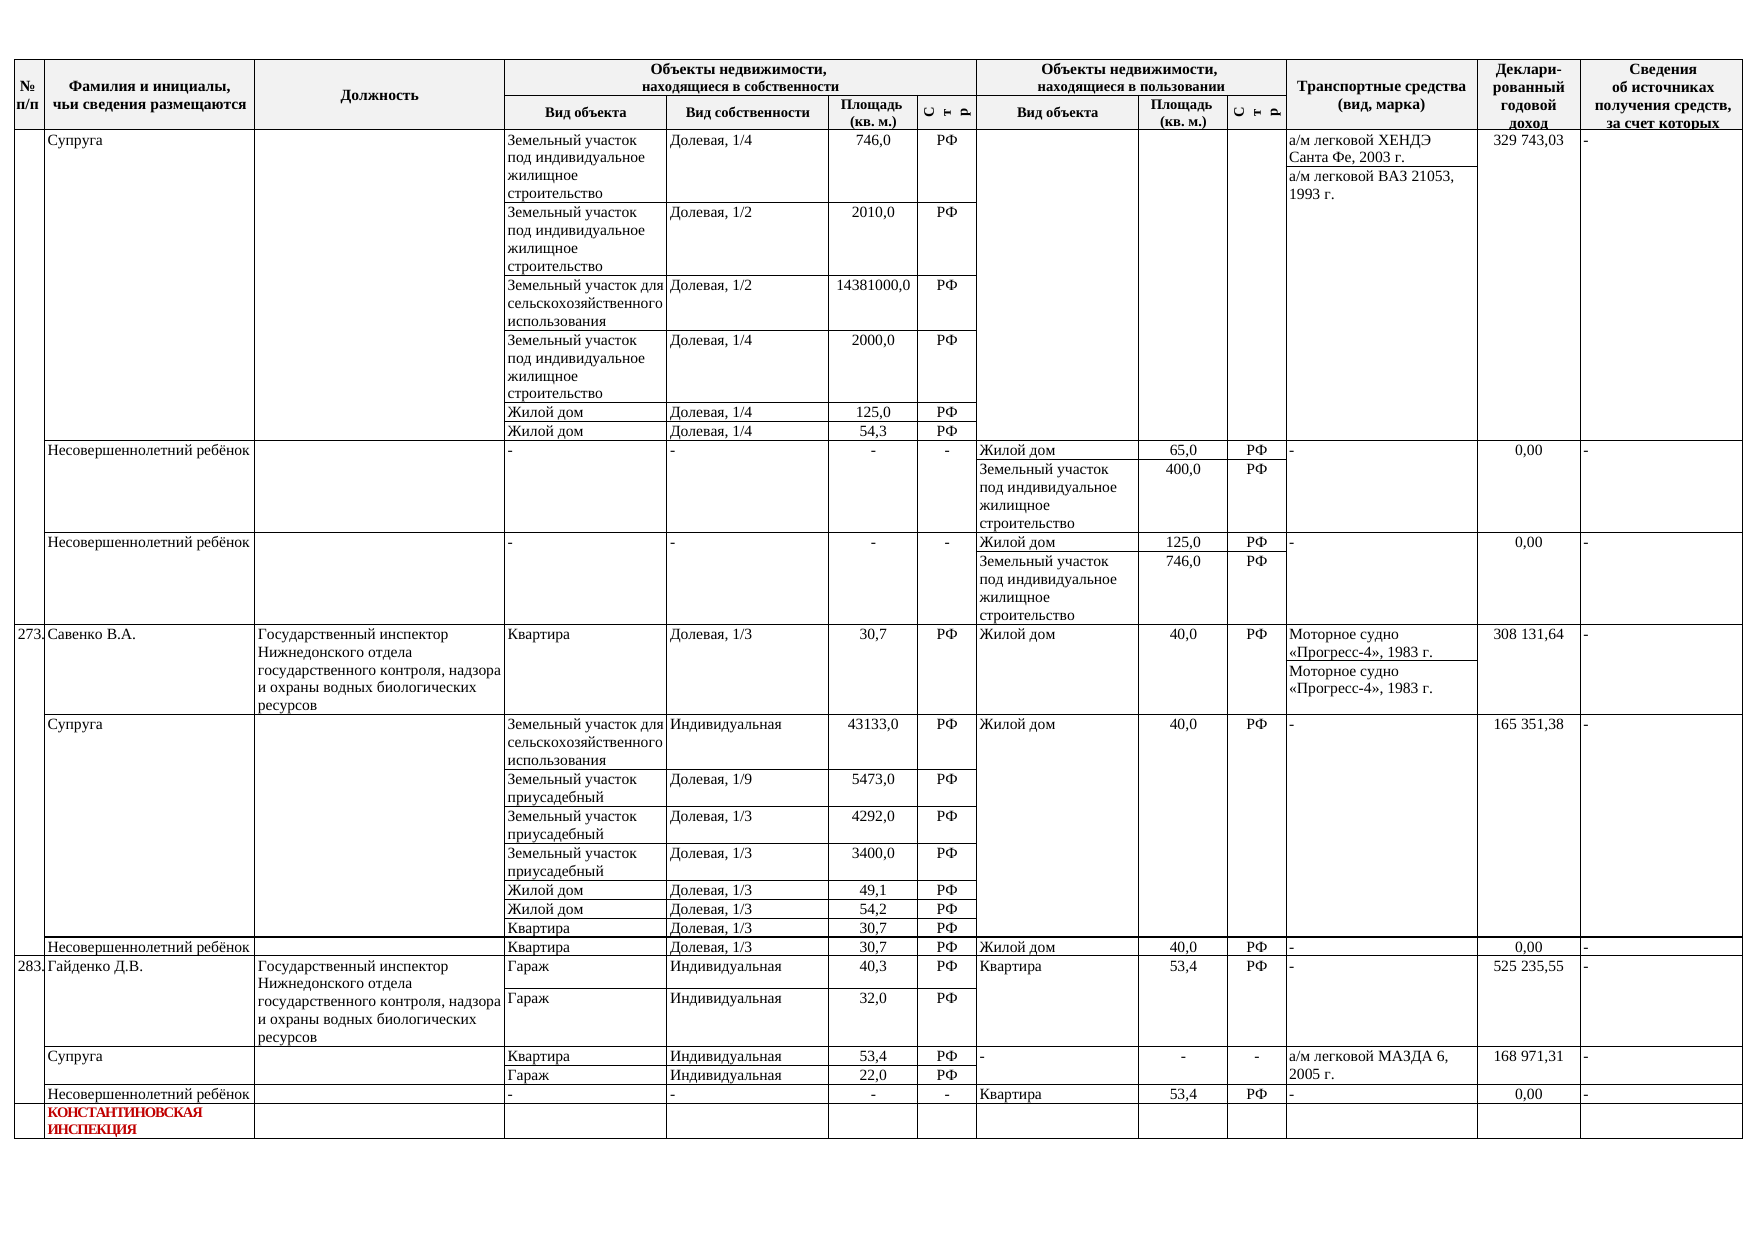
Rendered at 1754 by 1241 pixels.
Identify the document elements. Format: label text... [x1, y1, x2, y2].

table_cell Площадь (кв. м.) [829, 96, 917, 129]
table_cell РФ [918, 403, 976, 421]
table_cell 40,3 [829, 956, 917, 987]
table_cell - [1581, 533, 1742, 623]
table_cell Гараж [505, 989, 666, 1046]
table_cell Супруга [45, 715, 254, 936]
table_cell 53,4 [829, 1047, 917, 1065]
table_cell 53,4 [1139, 956, 1227, 1046]
table_cell - [667, 1085, 828, 1103]
table_cell [1228, 1104, 1286, 1137]
table_cell 4292,0 [829, 807, 917, 843]
table_cell 165 351,38 [1478, 715, 1580, 936]
table_cell 0,00 [1478, 1085, 1580, 1103]
table_cell [1478, 1104, 1580, 1137]
table_cell Долевая, 1/3 [667, 844, 828, 879]
table_cell Индивидуальная [667, 956, 828, 987]
table_cell [255, 533, 504, 623]
table_cell Жилой дом [977, 938, 1138, 955]
table_cell Гайденко Д.В. [45, 956, 254, 1046]
table_cell РФ [918, 770, 976, 806]
table_cell - [1581, 956, 1742, 1046]
table_cell а/м легковой ХЕНДЭ Санта Фе, 2003 г. [1287, 130, 1477, 166]
table_cell 5473,0 [829, 770, 917, 806]
table_cell Моторное судно «Прогресс-4», 1983 г. [1287, 661, 1477, 714]
table_cell РФ [918, 938, 976, 955]
table_cell - [1287, 938, 1477, 955]
table_cell [1228, 130, 1286, 440]
table_cell 400,0 [1139, 460, 1227, 532]
table_cell - [918, 441, 976, 532]
table_cell 0,00 [1478, 938, 1580, 955]
table_cell 40,0 [1139, 625, 1227, 714]
table_cell Земельный участок приусадебный [505, 770, 666, 806]
table_cell Индивидуальная [667, 1066, 828, 1084]
table_cell [1581, 1104, 1742, 1137]
table_cell 32,0 [829, 989, 917, 1046]
table_cell Страна расположения [1228, 96, 1286, 129]
table_cell [505, 1104, 666, 1137]
table_cell - [1581, 938, 1742, 955]
table_cell РФ [918, 203, 976, 275]
table_cell Жилой дом [977, 533, 1138, 551]
table_cell Долевая, 1/3 [667, 938, 828, 955]
table_cell Гараж [505, 956, 666, 987]
table_cell Долевая, 1/9 [667, 770, 828, 806]
table_cell - [829, 441, 917, 532]
table_cell РФ [918, 956, 976, 987]
table_cell Супруга [45, 130, 254, 440]
table_cell [667, 1104, 828, 1137]
table_cell - [918, 533, 976, 623]
table_cell Земельный участок под индивидуальное жилищное строительство [977, 552, 1138, 623]
table_cell 125,0 [829, 403, 917, 421]
table_cell [15, 1104, 44, 1137]
table_cell [255, 441, 504, 532]
table_cell - [1581, 1047, 1742, 1084]
table_cell а/м легковой ВАЗ 21053, 1993 г. [1287, 167, 1477, 440]
table_cell - [1581, 1085, 1742, 1103]
table_cell Индивидуальная [667, 715, 828, 769]
table_cell 2000,0 [829, 331, 917, 402]
table_cell 53,4 [1139, 1085, 1227, 1103]
table_cell [255, 938, 504, 955]
table_cell РФ [918, 900, 976, 917]
table_cell [255, 130, 504, 440]
table_cell 0,00 [1478, 533, 1580, 623]
table_header Транспортные средства (вид, марка) [1287, 60, 1477, 129]
table_cell РФ [918, 1047, 976, 1065]
table_cell 40,0 [1139, 938, 1227, 955]
table_cell 746,0 [1139, 552, 1227, 623]
table_cell [255, 1085, 504, 1103]
table_cell РФ [918, 130, 976, 202]
table_cell 125,0 [1139, 533, 1227, 551]
table_cell - [1287, 441, 1477, 532]
table_cell Долевая, 1/4 [667, 130, 828, 202]
table_cell Долевая, 1/4 [667, 403, 828, 421]
table_cell РФ [1228, 625, 1286, 714]
table_cell [977, 130, 1138, 440]
table_cell 65,0 [1139, 441, 1227, 459]
table_cell - [1287, 715, 1477, 936]
table_cell Земельный участок приусадебный [505, 807, 666, 843]
table_header № п/п [15, 60, 44, 129]
table_cell Жилой дом [505, 403, 666, 421]
table_header Сведения об источниках получения средств, за счет которых совершена сделка (вид приобретен-ного имущества, источник) [1581, 60, 1742, 129]
table_cell Индивидуальная [667, 989, 828, 1046]
table_cell Страна расположения [918, 96, 976, 129]
table_cell - [918, 1085, 976, 1103]
table_cell 3400,0 [829, 844, 917, 879]
table_cell - [977, 1047, 1138, 1084]
table_cell [15, 625, 44, 955]
table_cell РФ [918, 276, 976, 329]
table_cell - [829, 533, 917, 623]
table_cell Моторное судно «Прогресс-4», 1983 г. [1287, 625, 1477, 660]
table_cell Долевая, 1/2 [667, 203, 828, 275]
table_cell [255, 1047, 504, 1084]
table_cell [1139, 130, 1227, 440]
table_cell 30,7 [829, 919, 917, 936]
table_cell Несовершеннолетний ребёнок [45, 1085, 254, 1103]
table_cell 54,2 [829, 900, 917, 917]
table_cell Квартира [505, 625, 666, 714]
table_cell Земельный участок под индивидуальное жилищное строительство [505, 331, 666, 402]
table_cell РФ [1228, 552, 1286, 623]
table_cell - [1228, 1047, 1286, 1084]
table_cell РФ [918, 844, 976, 879]
table_cell 30,7 [829, 625, 917, 714]
table_cell Жилой дом [977, 625, 1138, 714]
table_cell 43133,0 [829, 715, 917, 769]
table_cell РФ [1228, 533, 1286, 551]
table_cell 40,0 [1139, 715, 1227, 936]
table_cell 168 971,31 [1478, 1047, 1580, 1084]
table_cell КОНСТАНТИНОВСКАЯ ИНСПЕКЦИЯ [45, 1104, 254, 1137]
table_cell [918, 1104, 976, 1137]
table_header Должность [255, 60, 504, 129]
table_cell Гараж [505, 1066, 666, 1084]
table_cell [977, 1104, 1138, 1137]
table_cell РФ [918, 1066, 976, 1084]
table_cell - [1139, 1047, 1227, 1084]
table_cell Государственный инспектор Нижнедонского отдела государственного контроля, надзора и охраны водных биологических ресурсов [255, 625, 504, 714]
table_cell Жилой дом [977, 715, 1138, 936]
table_cell - [505, 441, 666, 532]
table_cell [255, 1104, 504, 1137]
table_cell Площадь (кв. м.) [1139, 96, 1227, 129]
table_cell - [1581, 441, 1742, 532]
table_cell Жилой дом [977, 441, 1138, 459]
table_cell Квартира [977, 956, 1138, 1046]
table_cell - [829, 1085, 917, 1103]
table_cell РФ [1228, 441, 1286, 459]
table_cell Долевая, 1/3 [667, 919, 828, 936]
table_cell [829, 1104, 917, 1137]
table_cell РФ [918, 422, 976, 440]
table_cell Несовершеннолетний ребёнок [45, 938, 254, 955]
table_cell - [1581, 625, 1742, 714]
table_cell Квартира [505, 919, 666, 936]
table_cell РФ [918, 715, 976, 769]
table_cell РФ [918, 989, 976, 1046]
table_cell 2010,0 [829, 203, 917, 275]
table_cell - [1581, 715, 1742, 936]
table_cell Долевая, 1/4 [667, 422, 828, 440]
table_cell Вид собственности [667, 96, 828, 129]
table_cell Квартира [977, 1085, 1138, 1103]
table_cell 54,3 [829, 422, 917, 440]
table_cell Квартира [505, 1047, 666, 1065]
table_cell 0,00 [1478, 441, 1580, 532]
table_cell РФ [918, 625, 976, 714]
table_cell РФ [918, 919, 976, 936]
table_cell РФ [1228, 460, 1286, 532]
table_cell - [1287, 533, 1477, 623]
table_header Объекты недвижимости, находящиеся в собственности [505, 60, 976, 95]
table_cell Земельный участок для сельскохозяйственного использования [505, 276, 666, 329]
table_cell РФ [918, 331, 976, 402]
table_cell - [667, 441, 828, 532]
table_header Деклари-рованный годовой доход (руб.) [1478, 60, 1580, 129]
table_cell 22,0 [829, 1066, 917, 1084]
table_cell Долевая, 1/4 [667, 331, 828, 402]
table_cell Жилой дом [505, 881, 666, 898]
table_cell - [1287, 956, 1477, 1046]
table_cell - [1581, 130, 1742, 440]
table_cell Супруга [45, 1047, 254, 1084]
table_cell РФ [1228, 956, 1286, 1046]
table_cell 329 743,03 [1478, 130, 1580, 440]
table_cell [1139, 1104, 1227, 1137]
table_cell - [505, 533, 666, 623]
table_cell 308 131,64 [1478, 625, 1580, 714]
table_cell 746,0 [829, 130, 917, 202]
table_cell [15, 956, 44, 1103]
table_cell а/м легковой МАЗДА 6, 2005 г. [1287, 1047, 1477, 1084]
table_cell Земельный участок под индивидуальное жилищное строительство [505, 130, 666, 202]
table_header Фамилия и инициалы, чьи сведения размещаются [45, 60, 254, 129]
table_cell Долевая, 1/3 [667, 881, 828, 898]
table_cell 30,7 [829, 938, 917, 955]
table_cell РФ [1228, 1085, 1286, 1103]
table_cell Земельный участок приусадебный [505, 844, 666, 879]
table_cell Долевая, 1/3 [667, 900, 828, 917]
table_cell Несовершеннолетний ребёнок [45, 441, 254, 532]
table_cell Вид объекта [505, 96, 666, 129]
table_cell Земельный участок под индивидуальное жилищное строительство [505, 203, 666, 275]
table_cell Земельный участок для сельскохозяйственного использования [505, 715, 666, 769]
table_cell [1287, 1104, 1477, 1137]
table_cell РФ [1228, 715, 1286, 936]
table_cell Долевая, 1/3 [667, 625, 828, 714]
table_header Объекты недвижимости, находящиеся в пользовании [977, 60, 1286, 95]
table_cell 525 235,55 [1478, 956, 1580, 1046]
table_cell 49,1 [829, 881, 917, 898]
table_cell РФ [918, 881, 976, 898]
table_cell Жилой дом [505, 900, 666, 917]
table_cell Долевая, 1/3 [667, 807, 828, 843]
table_cell Несовершеннолетний ребёнок [45, 533, 254, 623]
table_cell Савенко В.А. [45, 625, 254, 714]
table_cell Вид объекта [977, 96, 1138, 129]
table_cell РФ [918, 807, 976, 843]
table_cell Квартира [505, 938, 666, 955]
table_cell Долевая, 1/2 [667, 276, 828, 329]
table_cell Индивидуальная [667, 1047, 828, 1065]
table_cell РФ [1228, 938, 1286, 955]
table_cell - [505, 1085, 666, 1103]
table_cell - [1287, 1085, 1477, 1103]
table_cell - [667, 533, 828, 623]
table_cell Земельный участок под индивидуальное жилищное строительство [977, 460, 1138, 532]
table_cell [255, 715, 504, 936]
table_cell Жилой дом [505, 422, 666, 440]
table_cell 14381000,0 [829, 276, 917, 329]
table_cell Государственный инспектор Нижнедонского отдела государственного контроля, надзора и охраны водных биологических ресурсов [255, 956, 504, 1046]
